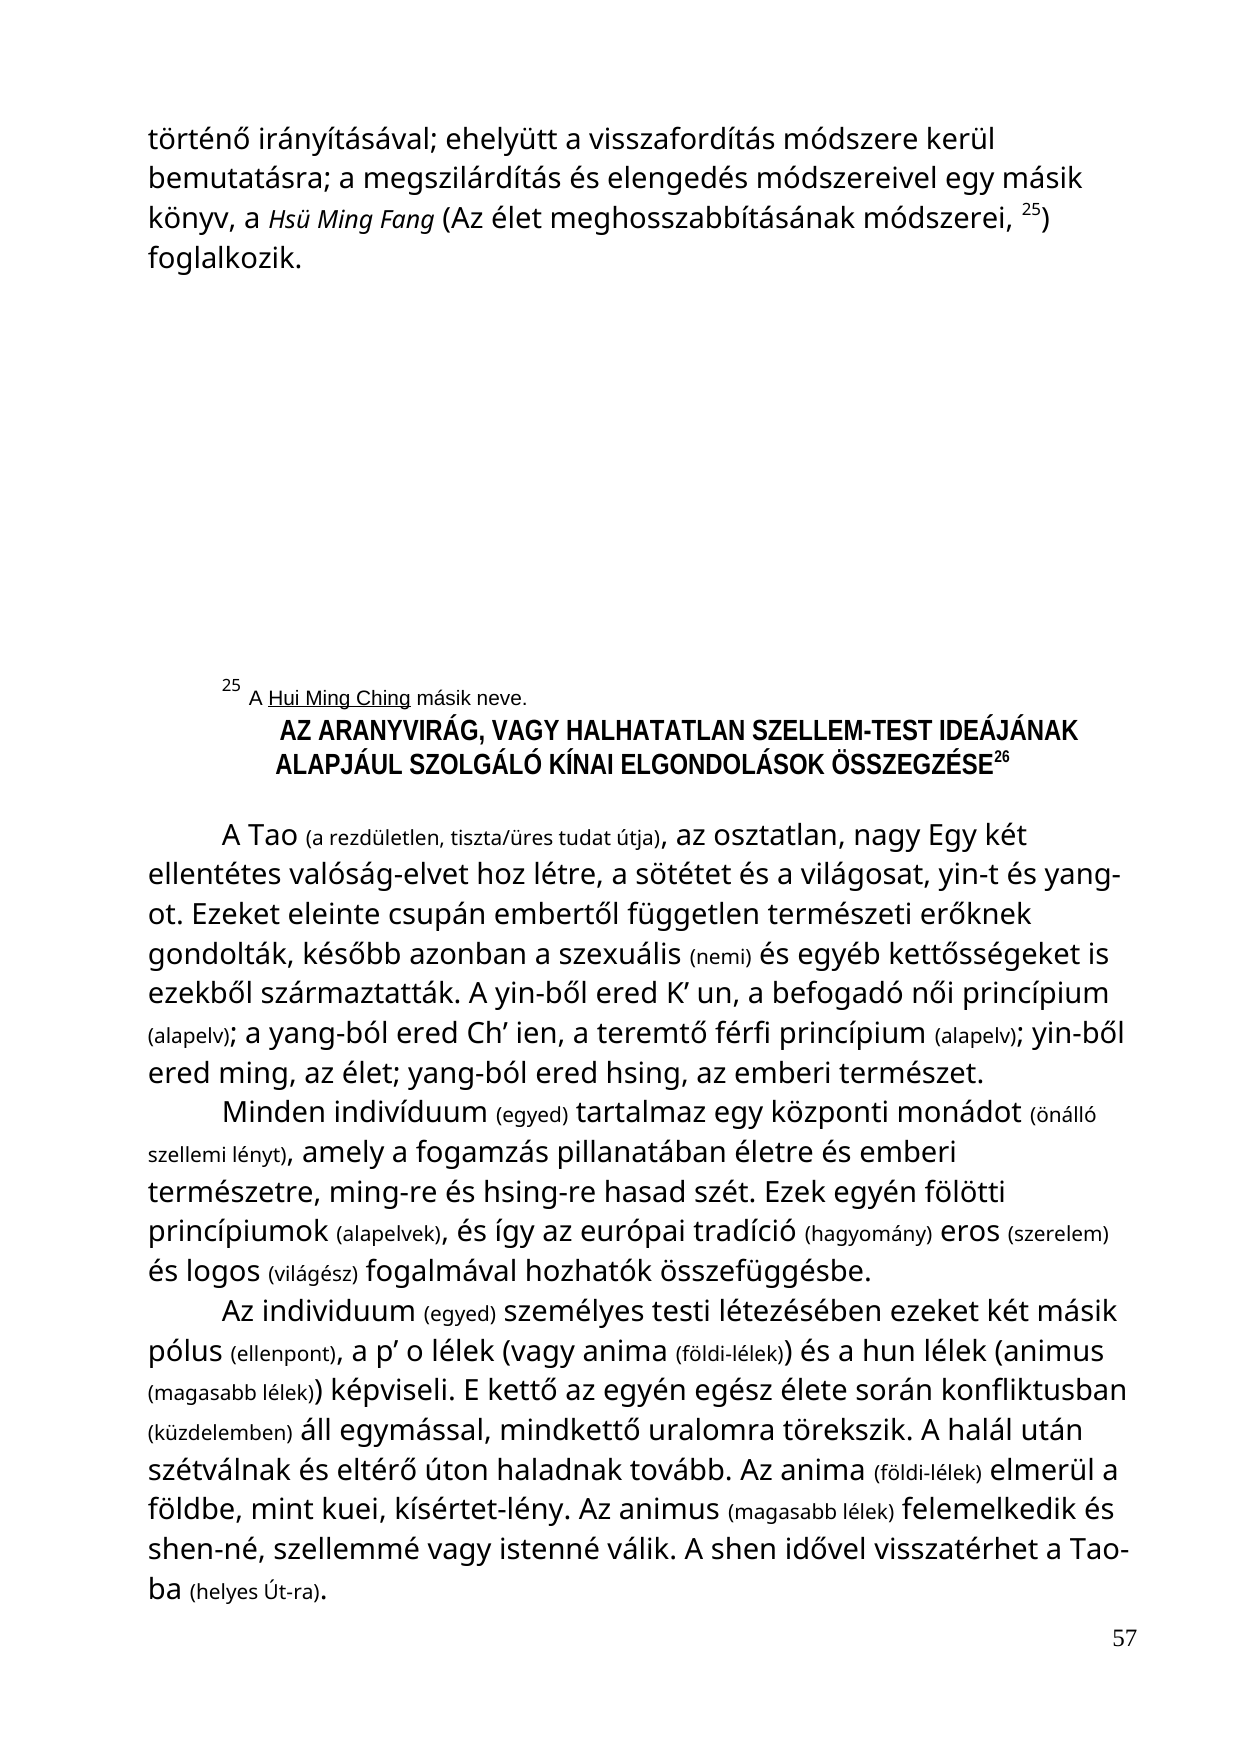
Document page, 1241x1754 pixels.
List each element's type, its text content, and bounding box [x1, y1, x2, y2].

text Az individuum (egyed) személyes testi létezésében ezeket két másik pólus (ellenpont), a p’ o lélek (vagy anima (földi-lélek)) és a hun lélek (animus (magasabb lélek)) képviseli. E kettő az egyén egész élete során konfliktusban (küzdelemben) áll egymással, mindkettő uralomra törekszik. A halál után szétválnak és eltérő úton haladnak tovább. Az anima (földi-lélek) elmerül a földbe, mint kuei, kísértet-lény. Az animus (magasabb lélek) felemelkedik és shen-né, szellemmé vagy istenné válik. A shen idővel visszatérhet a Tao-ba (helyes Út-ra). [148, 1290, 1137, 1608]
text 25 A Hui Ming Ching másik neve. [148, 674, 1137, 713]
text A Tao (a rezdületlen, tiszta/üres tudat útja), az osztatlan, nagy Egy két ellentétes valóság-elvet hoz létre, a sötétet és a világosat, yin-t és yang-ot. Ezeket eleinte csupán embertől független természeti erőknek gondolták, később azonban a szexuális (nemi) és egyéb kettősségeket is ezekből származtatták. A yin-ből ered K’ un, a befogadó női princípium (alapelv); a yang-ból ered Ch’ ien, a teremtő férfi princípium (alapelv); yin-ből ered ming, az élet; yang-ból ered hsing, az emberi természet. [148, 814, 1137, 1092]
text Minden indivíduum (egyed) tartalmaz egy központi monádot (önálló szellemi lényt), amely a fogamzás pillanatában életre és emberi természetre, ming-re és hsing-re hasad szét. Ezek egyén fölötti princípiumok (alapelvek), és így az európai tradíció (hagyomány) eros (szerelem) és logos (világész) fogalmával hozhatók összefüggésbe. [148, 1092, 1137, 1290]
text AZ ARANYVIRÁG, VAGY HALHATATLAN SZELLEM-TEST IDEÁJÁNAK ALAPJÁUL SZOLGÁLÓ KÍNAI ELGONDOLÁSOK ÖSSZEGZÉSE26 [148, 713, 1137, 780]
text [148, 118, 1137, 277]
